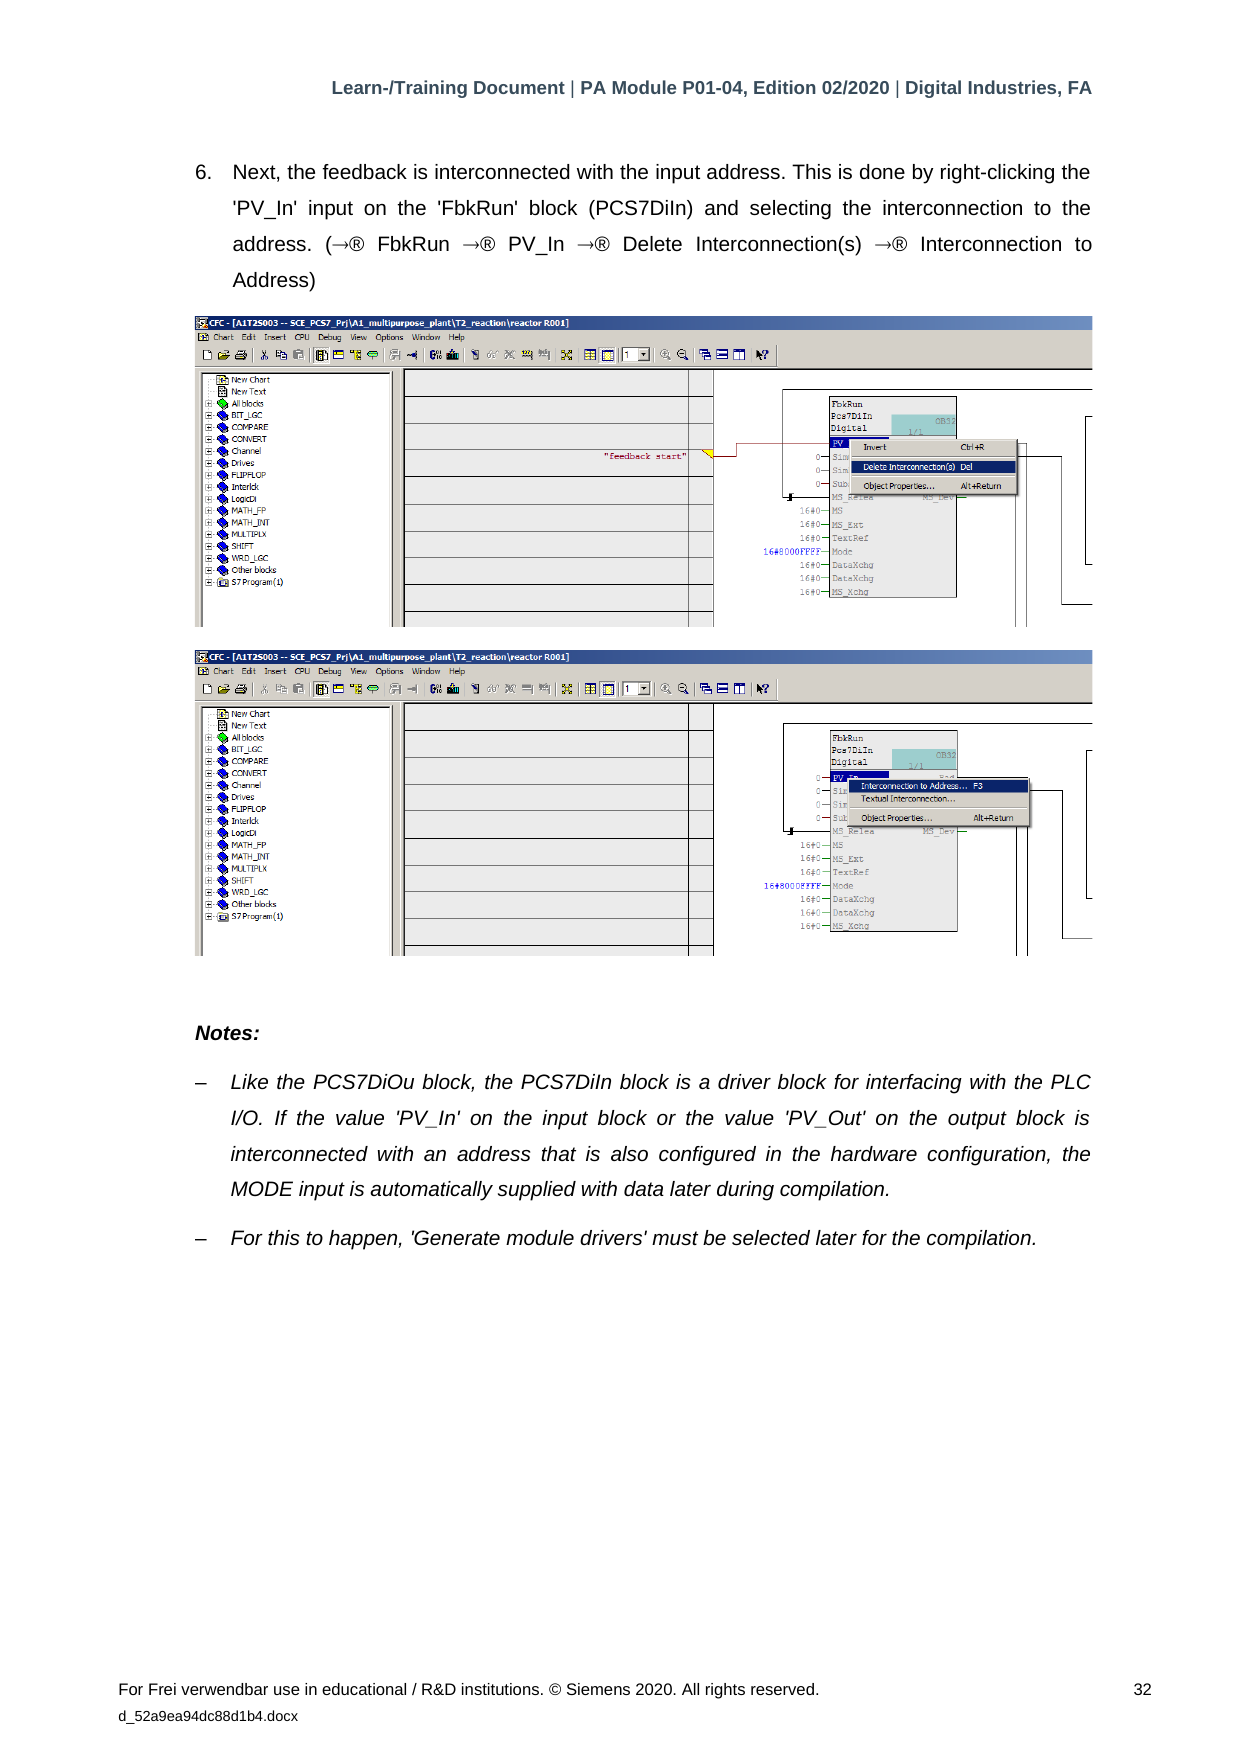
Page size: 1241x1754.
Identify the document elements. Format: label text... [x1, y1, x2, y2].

picture [194, 316, 1093, 627]
list For this to happen, 'Generate module drivers' must be selected later for the compilation. [195, 1226, 1092, 1250]
picture [194, 650, 1093, 956]
text Next, the feedback is interconnected with the input address. This is done by right-clicking the 'PV_In' input on the 'FbkRun' block (PCS7DiIn) and selecting the interconnection to the address. (® FbkRun ® PV_In ® Delete Interconnection(s) ® Interconnection to Address) [195, 160, 1092, 292]
list Like the PCS7DiOu block, the PCS7DiIn block is a driver block for interfacing with the PLC I/O. If the value 'PV_In' on the input block or the value 'PV_Out' on the output block is interconnected with an address that is also configured in the hardware configuration, the MODE input is automatically supplied with data later during compilation. [195, 1069, 1092, 1201]
text Notes: [195, 1021, 1092, 1045]
